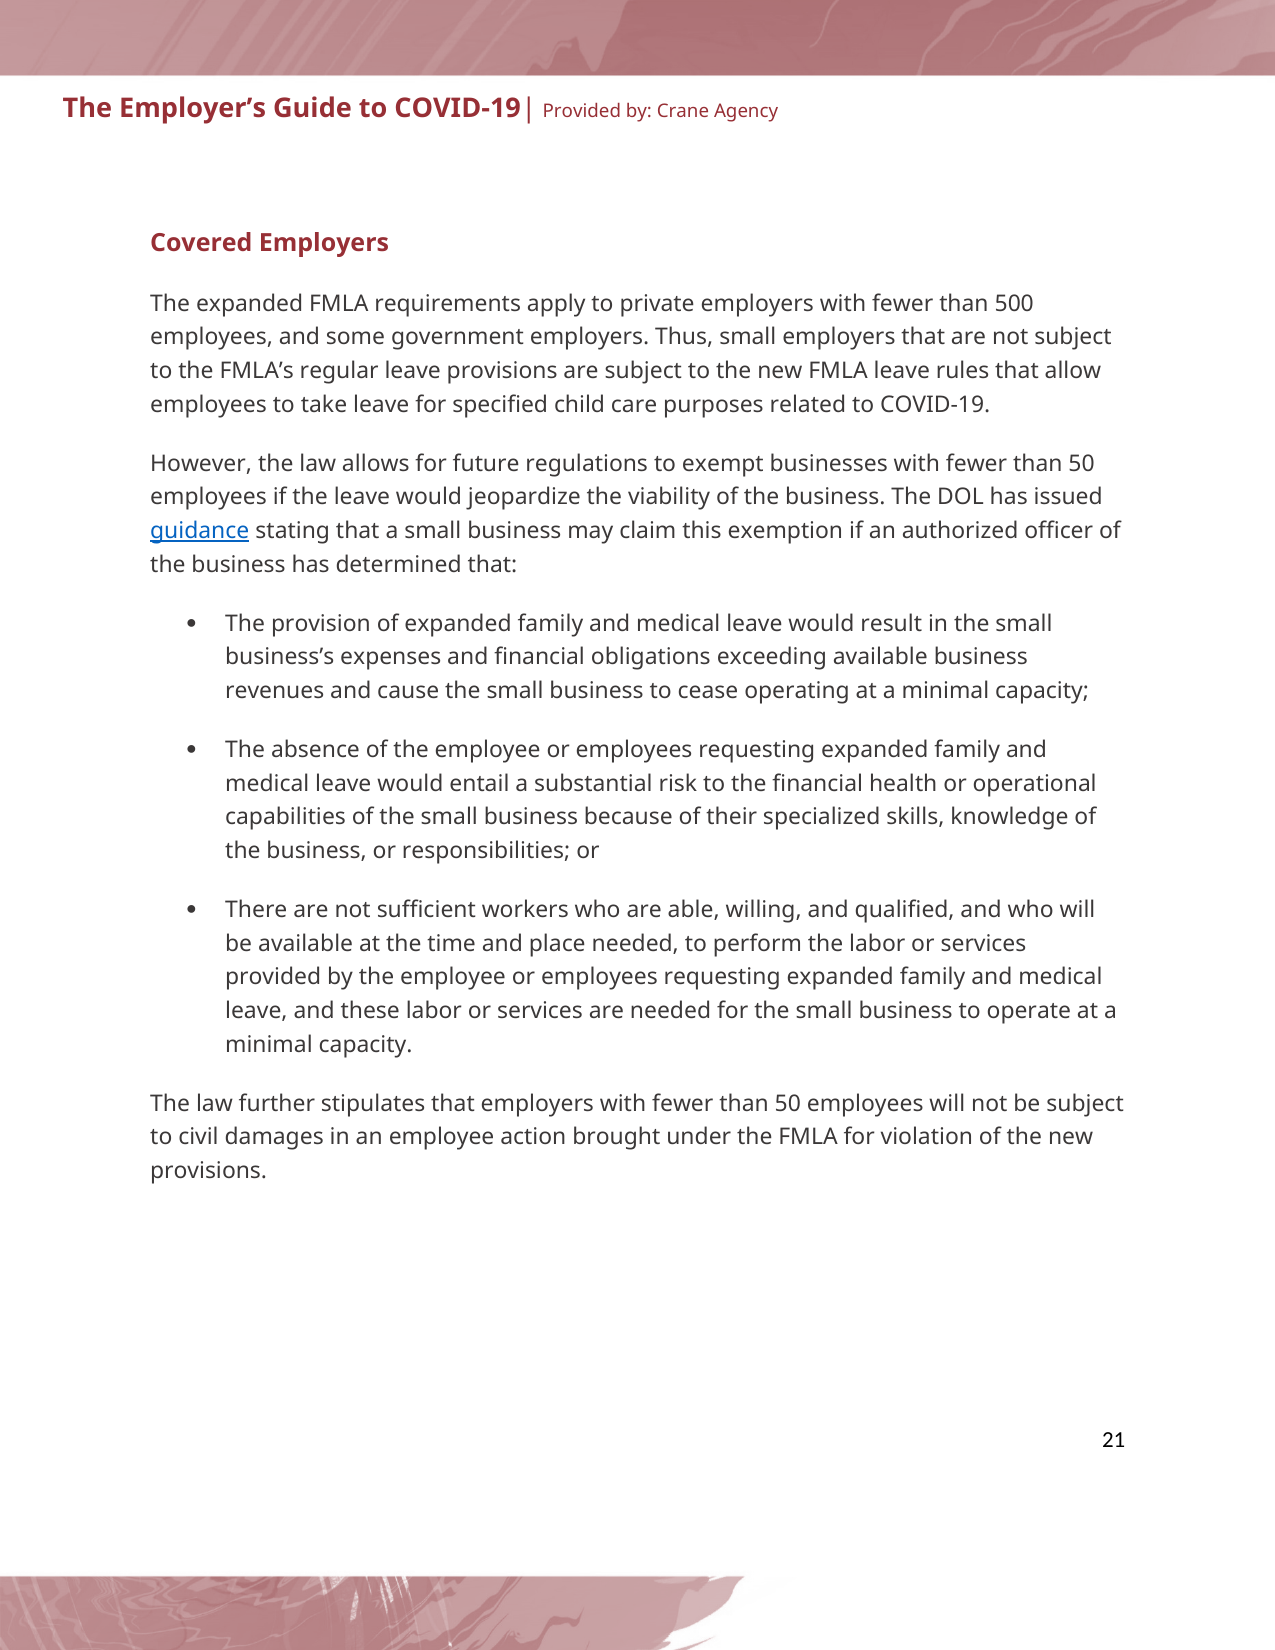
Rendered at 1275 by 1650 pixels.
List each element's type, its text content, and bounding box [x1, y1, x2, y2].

text The expanded FMLA requirements apply to private employers with fewer than 500 employees, and some government employers. Thus, small employers that are not subject to the FMLA’s regular leave provisions are subject to the new FMLA leave rules that allow employees to take leave for specified child care purposes related to COVID-19. [150, 286, 1125, 419]
list The provision of expanded family and medical leave would result in the small business’s expenses and financial obligations exceeding available business revenues and cause the small business to cease operating at a minimal capacity; [187, 606, 1125, 705]
text However, the law allows for future regulations to exempt businesses with fewer than 50 employees if the leave would jeopardize the viability of the business. The DOL has issued guidance stating that a small business may claim this exemption if an authorized officer of the business has determined that: [150, 446, 1125, 579]
list The absence of the employee or employees requesting expanded family and medical leave would entail a substantial risk to the financial health or operational capabilities of the small business because of their specialized skills, knowledge of the business, or responsibilities; or [187, 733, 1125, 865]
list There are not sufficient workers who are able, willing, and qualified, and who will be available at the time and place needed, to perform the labor or services provided by the employee or employees requesting expanded family and medical leave, and these labor or services are needed for the small business to operate at a minimal capacity. [187, 893, 1125, 1059]
subtitle Covered Employers [150, 225, 1125, 259]
text The law further stipulates that employers with fewer than 50 employees will not be subject to civil damages in an employee action brought under the FMLA for violation of the new provisions. [150, 1086, 1125, 1185]
